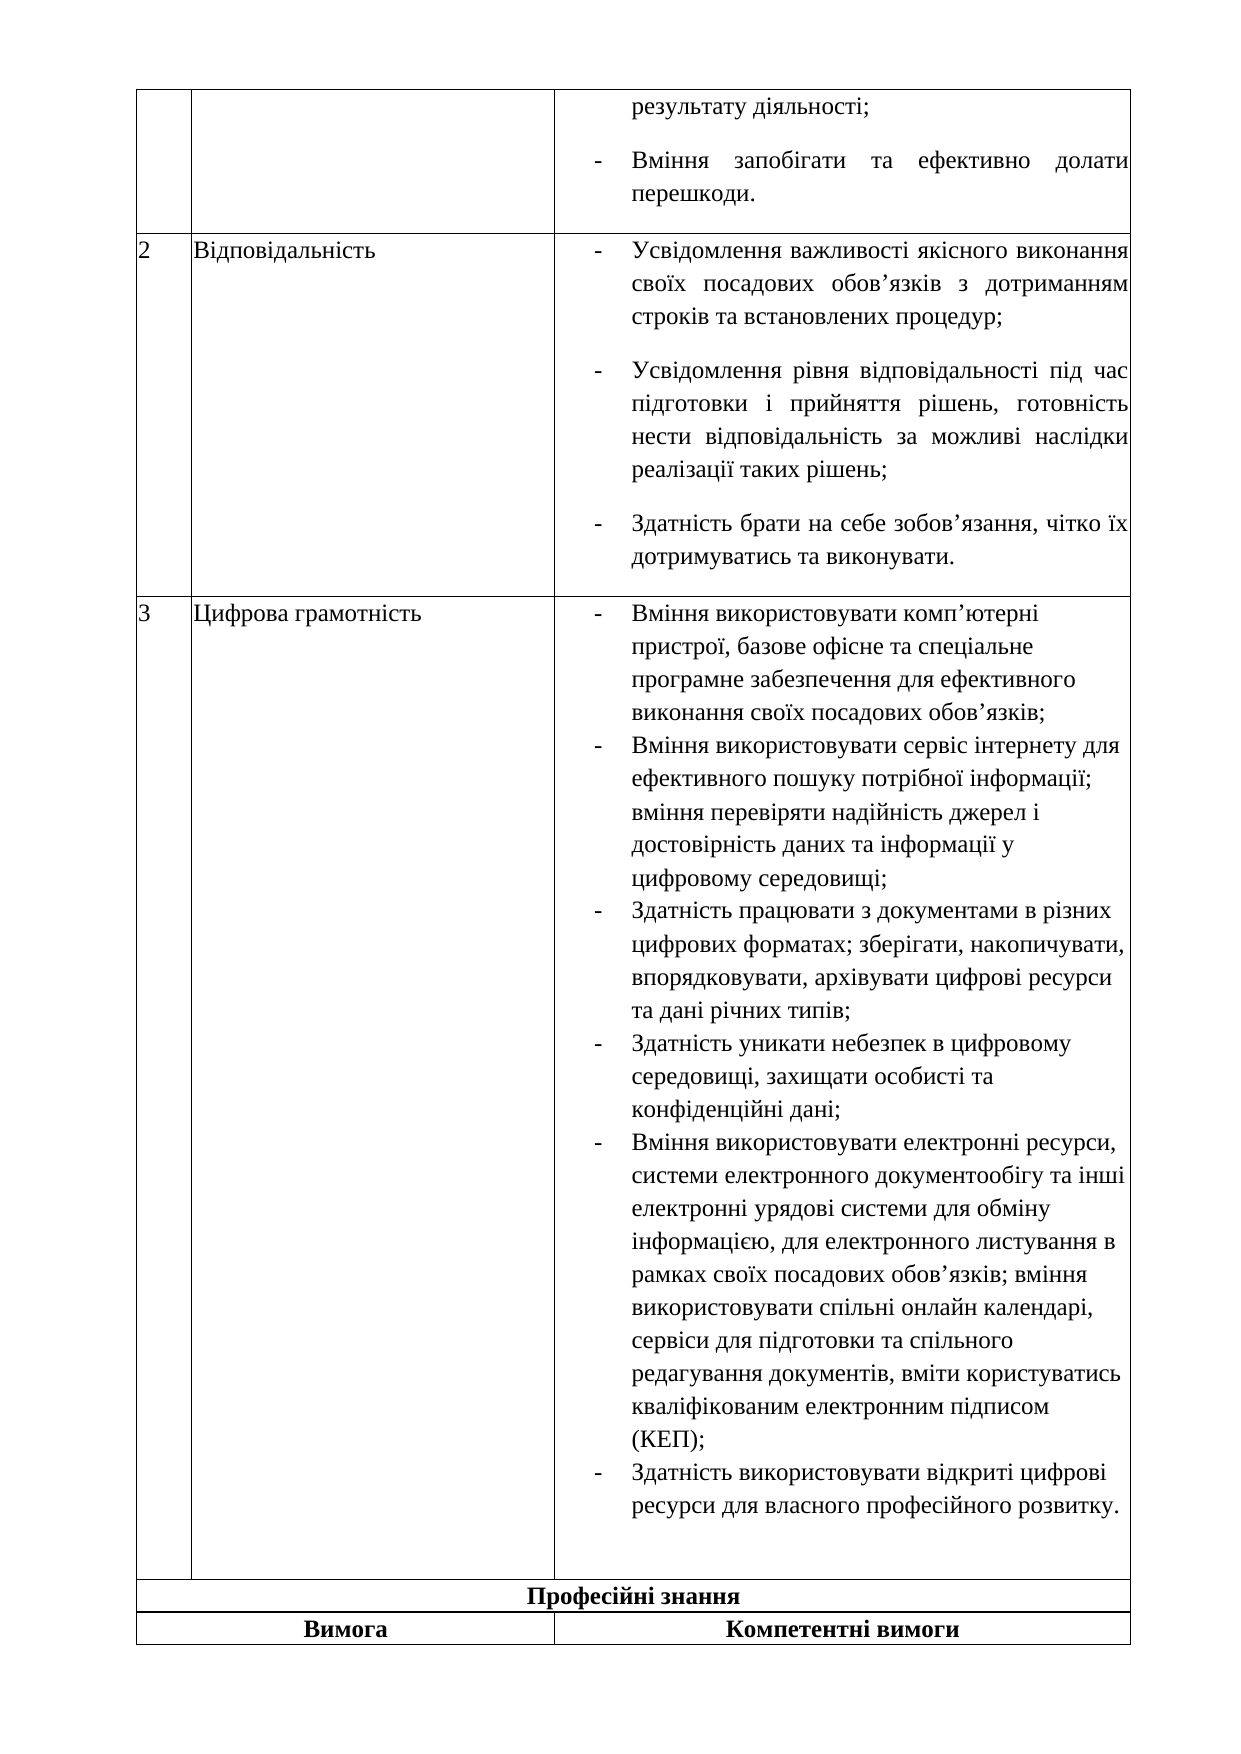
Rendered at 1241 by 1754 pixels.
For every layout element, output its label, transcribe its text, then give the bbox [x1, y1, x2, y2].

table_cell 2 [137, 234, 191, 596]
table_cell Вимога [137, 1613, 554, 1644]
table_cell 3 [137, 597, 191, 1578]
table_cell Вміння використовувати комп’ютерні пристрої, базове офісне та спеціальне програмне забезпечення для ефективного виконання своїх посадових обов’язків; Вміння використовувати сервіс інтернету для ефективного пошуку потрібної інформації; вміння перевіряти надійність джерел і достовірність даних та інформації у цифровому середовищі; Здатність працювати з документами в різних цифрових форматах; зберігати, накопичувати, впорядковувати, архівувати цифрові ресурси та дані річних типів; Здатність уникати небезпек в цифровому середовищі, захищати особисті та конфіденційні дані; Вміння використовувати електронні ресурси, системи електронного документообігу та інші електронні урядові системи для обміну інформацією, для електронного листування в рамках своїх посадових обов’язків; вміння використовувати спільні онлайн календарі, сервіси для підготовки та спільного редагування документів, вміти користуватись кваліфікованим електронним підписом (КЕП); Здатність використовувати відкриті цифрові ресурси для власного професійного розвитку. [555, 597, 1130, 1578]
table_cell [555, 90, 1130, 233]
table_cell Професійні знання [137, 1580, 1130, 1611]
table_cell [192, 90, 554, 233]
table_cell Цифрова грамотність [192, 597, 554, 1578]
table_cell Компетентні вимоги [555, 1613, 1130, 1644]
table_cell Усвідомлення важливості якісного виконання своїх посадових обов’язків з дотриманням строків та встановлених процедур; Усвідомлення рівня відповідальності під час підготовки і прийняття рішень, готовність нести відповідальність за можливі наслідки реалізації таких рішень; Здатність брати на себе зобов’язання, чітко їх дотримуватись та виконувати. [555, 234, 1130, 596]
table_cell Відповідальність [192, 234, 554, 596]
table_cell 1 [137, 90, 191, 233]
